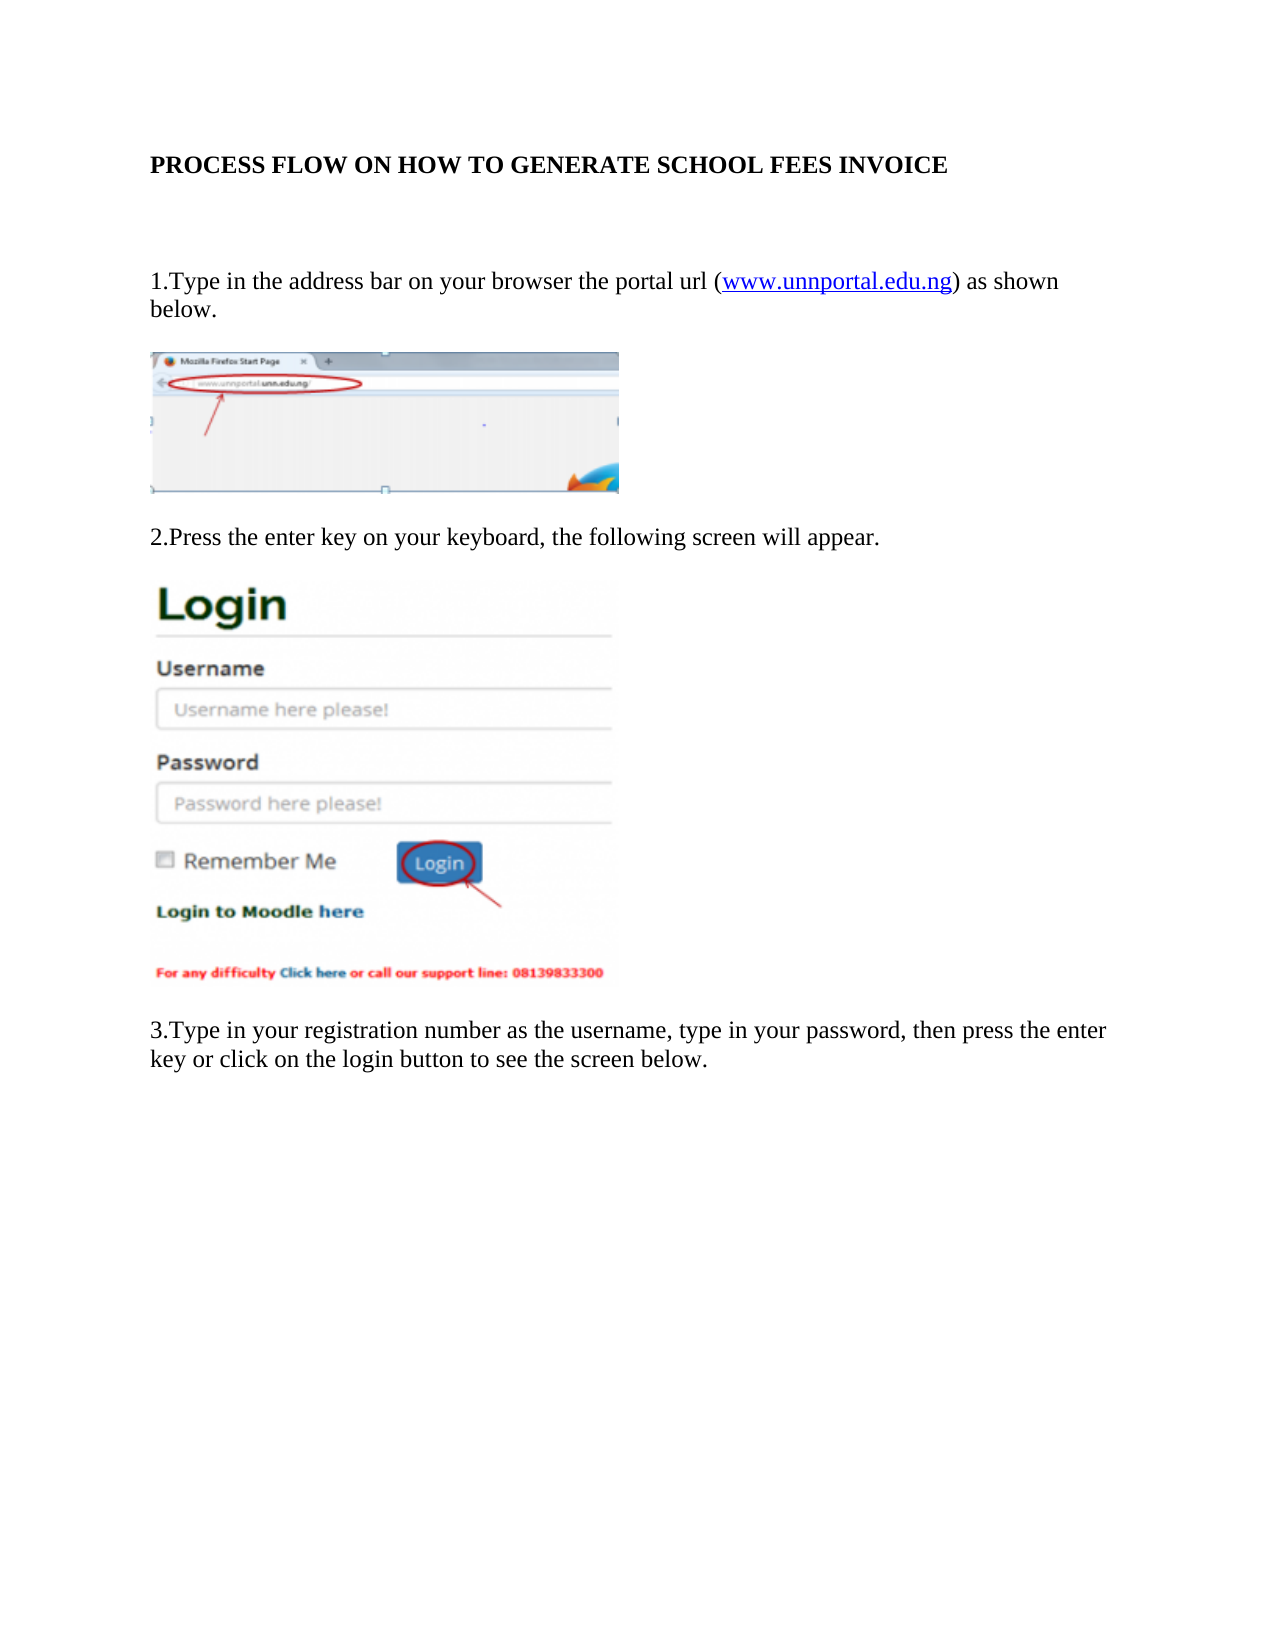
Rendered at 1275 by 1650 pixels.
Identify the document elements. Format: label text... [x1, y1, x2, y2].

text PROCESS FLOW ON HOW TO GENERATE SCHOOL FEES INVOICE [150, 150, 1125, 179]
text 3.Type in your registration number as the username, type in your password, then press the enter key or click on the login button to see the screen below. [150, 1016, 1125, 1073]
text 2.Press the enter key on your keyboard, the following screen will appear. [150, 522, 1125, 551]
picture [150, 352, 619, 494]
picture [150, 580, 619, 987]
text 1.Type in the address bar on your browser the portal url (www.unnportal.edu.ng) as shown below. [150, 266, 1125, 323]
